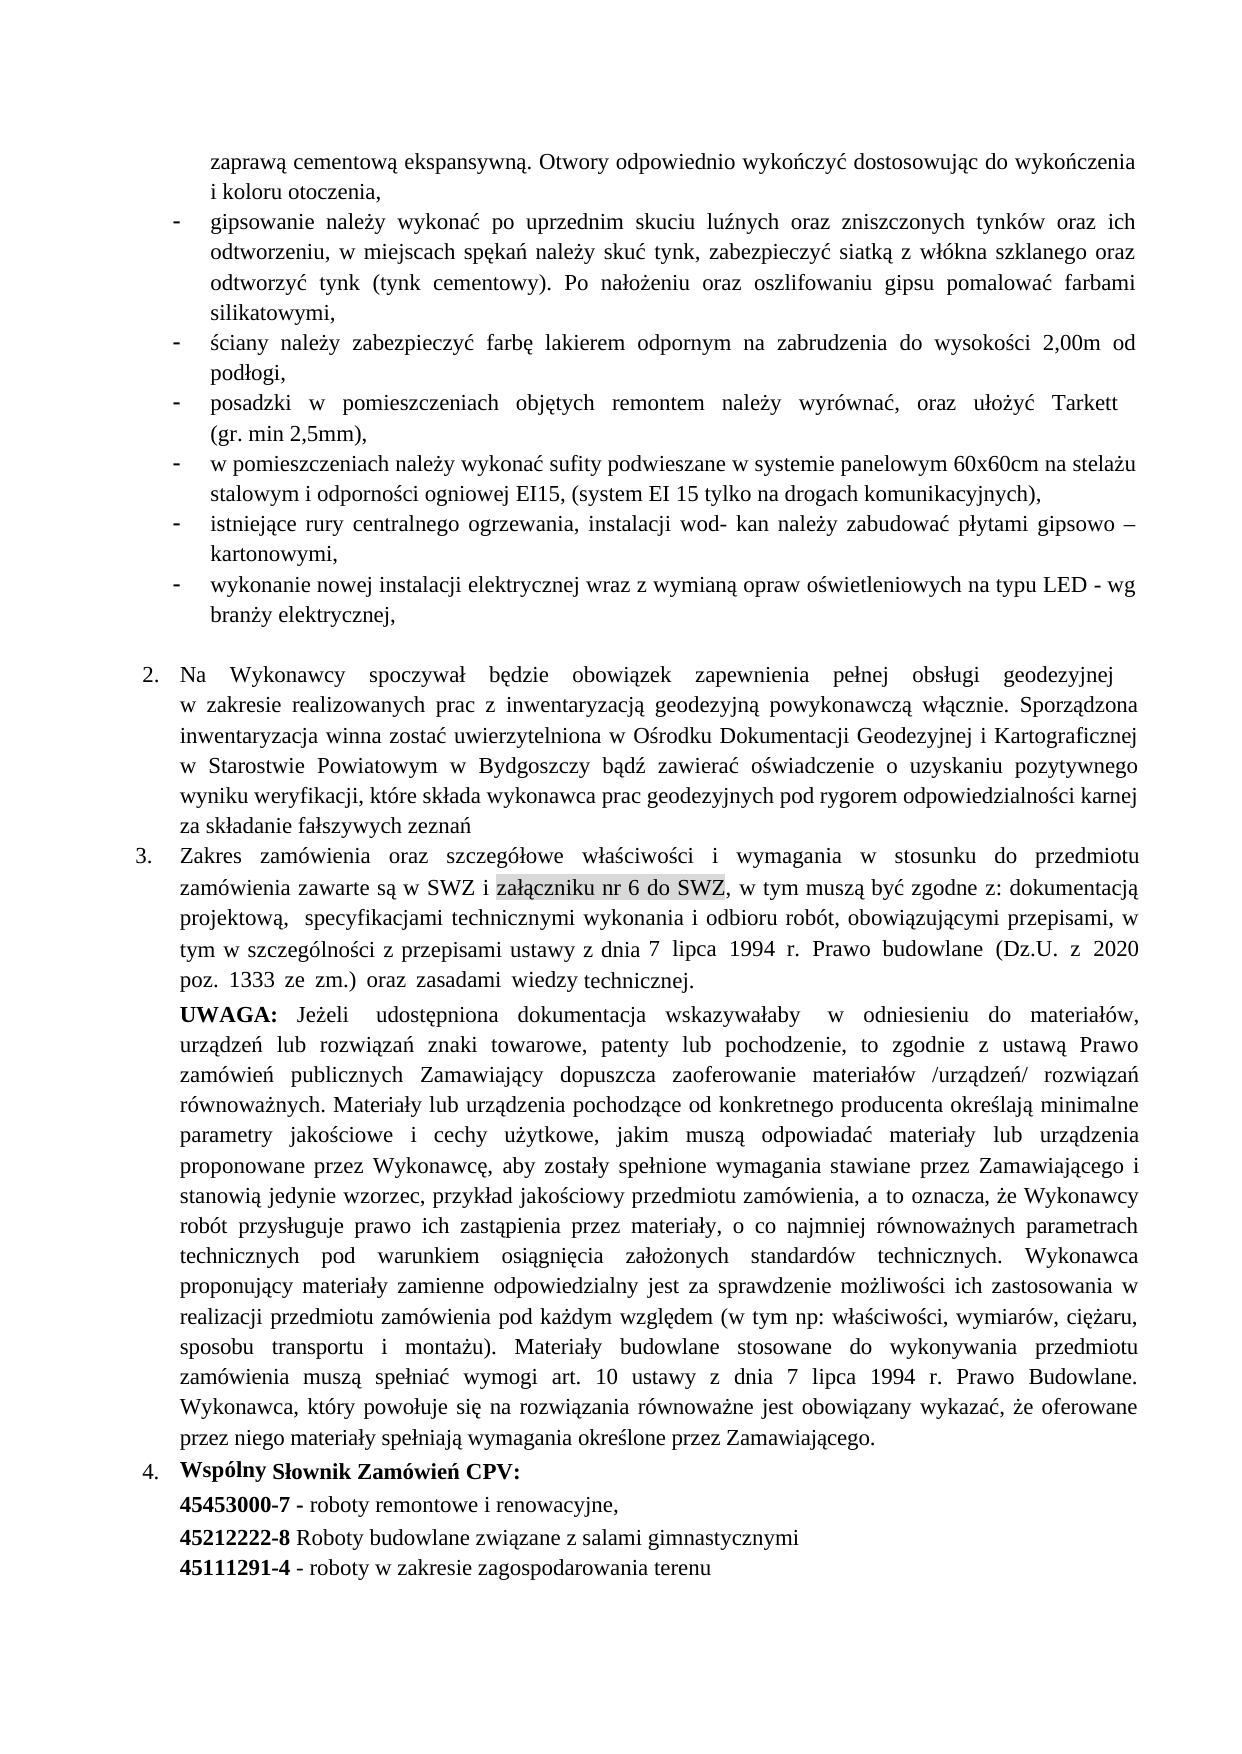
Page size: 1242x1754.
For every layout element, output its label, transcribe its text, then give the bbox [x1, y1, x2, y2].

list gipsowanie należy wykonać po uprzednim skuciu luźnych oraz zniszczonych tynków oraz ich odtworzeniu, w miejscach spękań należy skuć tynk, zabezpieczyć siatką z włókna szklanego oraz odtworzyć tynk (tynk cementowy). Po nałożeniu oraz oszlifowaniu gipsu pomalować farbami silikatowymi, [173, 208, 1137, 325]
list istniejące rury centralnego ogrzewania, instalacji wod- kan należy zabudować płytami gipsowo – kartonowymi, [173, 510, 1137, 567]
text 45453000-7 - roboty remontowe i renowacyjne, [179, 1491, 1139, 1517]
text UWAGA: Jeżeli udostępniona dokumentacja wskazywałaby w odniesieniu do materiałów, urządzeń lub rozwiązań znaki towarowe, patenty lub pochodzenie, to zgodnie z ustawą Prawo zamówień publicznych Zamawiający dopuszcza zaoferowanie materiałów /urządzeń/ rozwiązań równoważnych. Materiały lub urządzenia pochodzące od konkretnego producenta określają minimalne parametry jakościowe i cechy użytkowe, jakim muszą odpowiadać materiały lub urządzenia proponowane przez Wykonawcę, aby zostały spełnione wymagania stawiane przez Zamawiającego i stanowią jedynie wzorzec, przykład jakościowy przedmiotu zamówienia, a to oznacza, że Wykonawcy robót przysługuje prawo ich zastąpienia przez materiały, o co najmniej równoważnych parametrach technicznych pod warunkiem osiągnięcia założonych standardów technicznych. Wykonawca proponujący materiały zamienne odpowiedzialny jest za sprawdzenie możliwości ich zastosowania w realizacji przedmiotu zamówienia pod każdym względem (w tym np: właściwości, wymiarów, ciężaru, sposobu transportu i montażu). Materiały budowlane stosowane do wykonywania przedmiotu zamówienia muszą spełniać wymogi art. 10 ustawy z dnia 7 lipca 1994 r. Prawo Budowlane. Wykonawca, który powołuje się na rozwiązania równoważne jest obowiązany wykazać, że oferowane przez niego materiały spełniają wymagania określone przez Zamawiającego. [179, 1001, 1139, 1450]
list wykonanie nowej instalacji elektrycznej wraz z wymianą opraw oświetleniowych na typu LED - wg branży elektrycznej, [173, 571, 1137, 627]
text 45212222-8 Roboty budowlane związane z salami gimnastycznymi [179, 1524, 1139, 1550]
list posadzki w pomieszczeniach objętych remontem należy wyrównać, oraz ułożyć Tarkett (gr. min 2,5mm), [173, 389, 1137, 446]
list w pomieszczeniach należy wykonać sufity podwieszane w systemie panelowym 60x60cm na stelażu stalowym i odporności ogniowej EI15, (system EI 15 tylko na drogach komunikacyjnych), [173, 450, 1137, 506]
list Zakres zamówienia oraz szczegółowe właściwości i wymagania w stosunku do przedmiotu zamówienia zawarte są w SWZ i załączniku nr 6 do SWZ, w tym muszą być zgodne z: dokumentacją projektową, specyfikacjami technicznymi wykonania i odbioru robót, obowiązującymi przepisami, w tym w szczególności z przepisami ustawy z dnia 7 lipca 1994 r. Prawo budowlane (Dz.U. z 2020 poz. 1333 ze zm.) oraz zasadami wiedzy technicznej. [135, 842, 1139, 994]
list Na Wykonawcy spoczywał będzie obowiązek zapewnienia pełnej obsługi geodezyjnej w zakresie realizowanych prac z inwentaryzacją geodezyjną powykonawczą włącznie. Sporządzona inwentaryzacja winna zostać uwierzytelniona w Ośrodku Dokumentacji Geodezyjnej i Kartograficznej w Starostwie Powiatowym w Bydgoszczy bądź zawierać oświadczenie o uzyskaniu pozytywnego wyniku weryfikacji, które składa wykonawca prac geodezyjnych pod rygorem odpowiedzialności karnej za składanie fałszywych zeznań [142, 661, 1139, 839]
list Wspólny Słownik Zamówień CPV: [142, 1456, 1139, 1484]
list ściany należy zabezpieczyć farbę lakierem odpornym na zabrudzenia do wysokości 2,00m od podłogi, [173, 329, 1137, 386]
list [173, 148, 1137, 204]
text 45111291-4 - roboty w zakresie zagospodarowania terenu [179, 1554, 1137, 1580]
